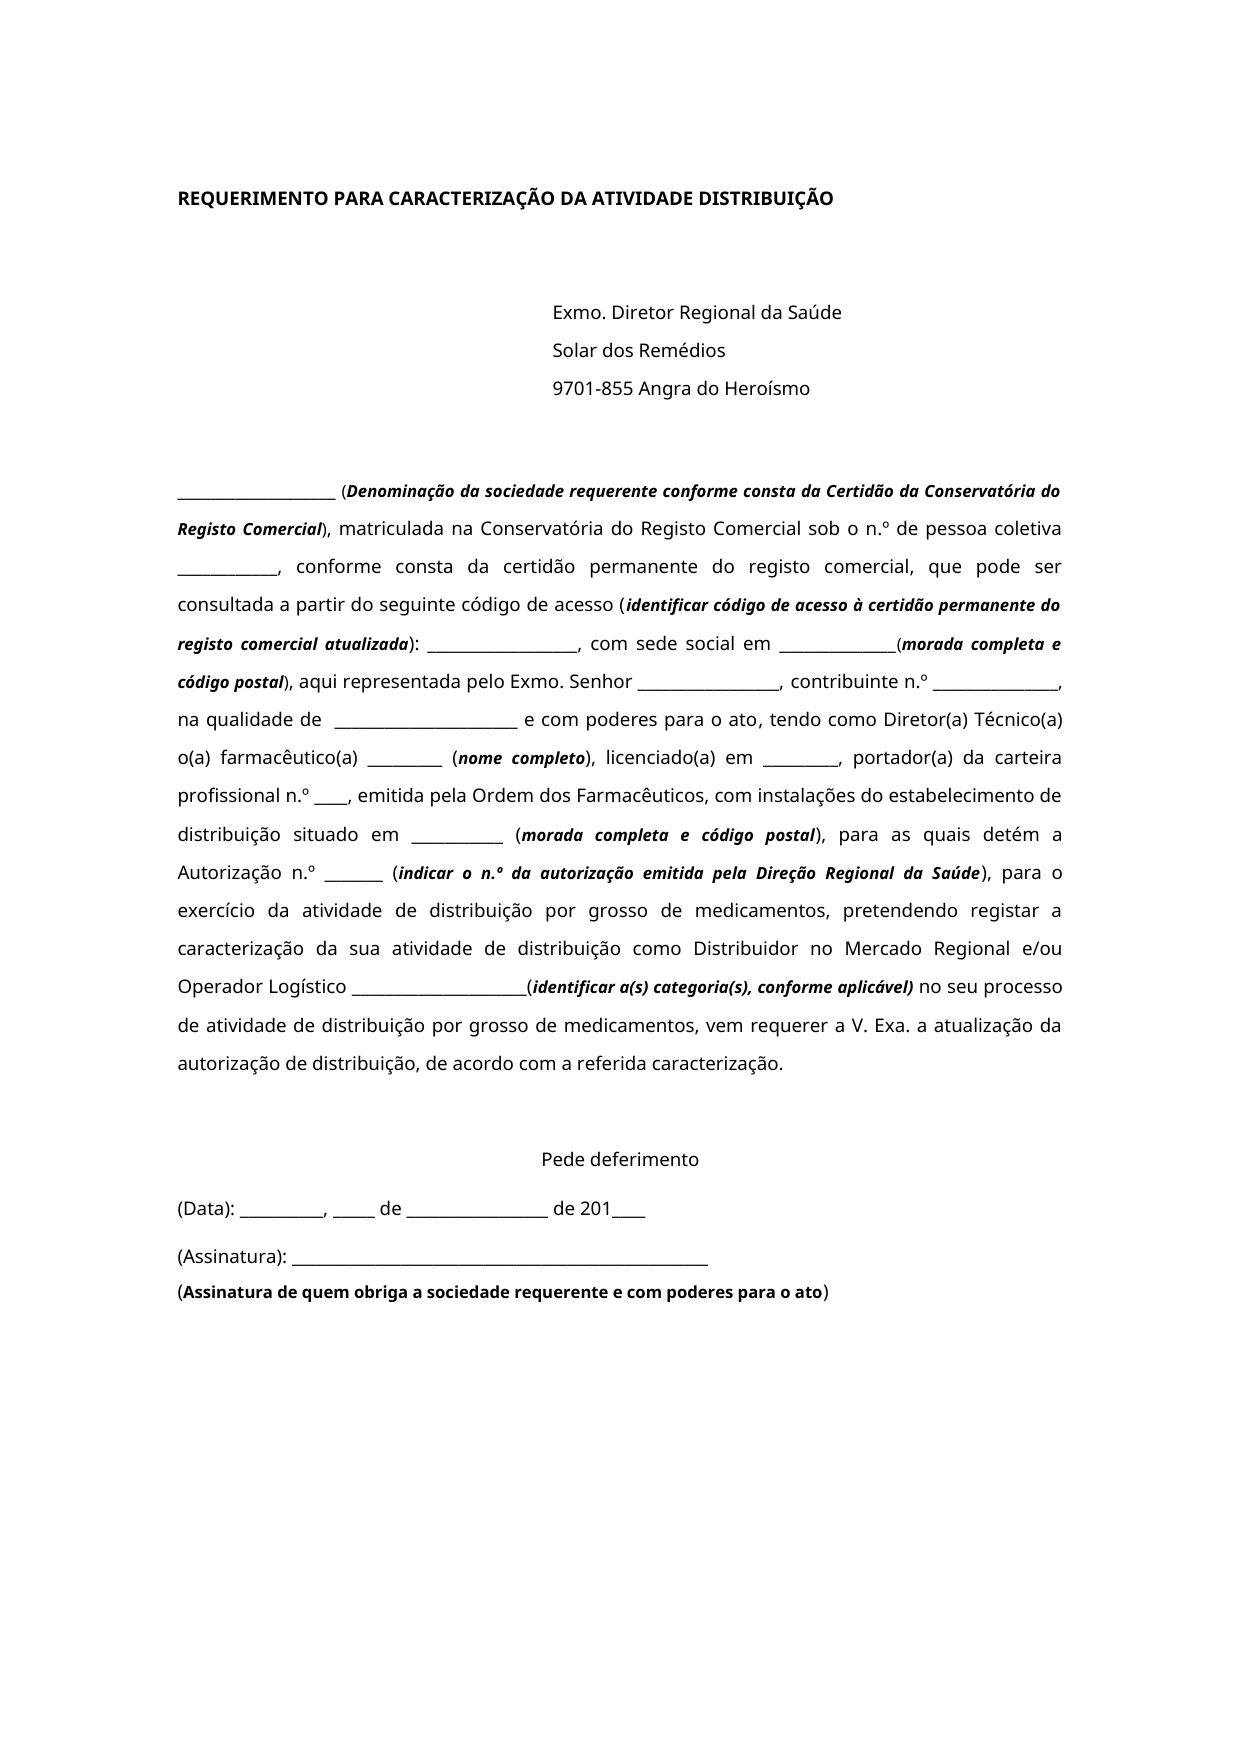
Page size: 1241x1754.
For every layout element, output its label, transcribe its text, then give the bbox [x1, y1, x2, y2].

text REQUERIMENTO PARA CARACTERIZAÇÃO DA ATIVIDADE DISTRIBUIÇÃO [177, 186, 1063, 211]
text Solar dos Remédios [552, 338, 1063, 363]
text (Assinatura): __________________________________________________ [177, 1243, 1038, 1269]
text (Data): __________, _____ de _________________ de 201____ [177, 1195, 1038, 1221]
text Exmo. Diretor Regional da Saúde [552, 299, 1063, 325]
text 9701-855 Angra do Heroísmo [552, 376, 1063, 401]
text (Assinatura de quem obriga a sociedade requerente e com poderes para o ato) [177, 1279, 1063, 1304]
text Pede deferimento [177, 1147, 1063, 1172]
text ___________________ (Denominação da sociedade requerente conforme consta da Certidão da Conservatória do Registo Comercial), matriculada na Conservatória do Registo Comercial sob o n.º de pessoa coletiva ____________, conforme consta da certidão permanente do registo comercial, que pode ser consultada a partir do seguinte código de acesso (identificar código de acesso à certidão permanente do registo comercial atualizada): __________________, com sede social em ______________(morada completa e código postal), aqui representada pelo Exmo. Senhor _________________, contribuinte n.º _______________, na qualidade de ______________________ e com poderes para o ato, tendo como Diretor(a) Técnico(a) o(a) farmacêutico(a) _________ (nome completo), licenciado(a) em _________, portador(a) da carteira profissional n.º ____, emitida pela Ordem dos Farmacêuticos, com instalações do estabelecimento de distribuição situado em ___________ (morada completa e código postal), para as quais detém a Autorização n.º _______ (indicar o n.º da autorização emitida pela Direção Regional da Saúde), para o exercício da atividade de distribuição por grosso de medicamentos, pretendendo registar a caracterização da sua atividade de distribuição como Distribuidor no Mercado Regional e/ou Operador Logístico _____________________(identificar a(s) categoria(s), conforme aplicável) no seu processo de atividade de distribuição por grosso de medicamentos, vem requerer a V. Exa. a atualização da autorização de distribuição, de acordo com a referida caracterização. [177, 477, 1063, 1076]
